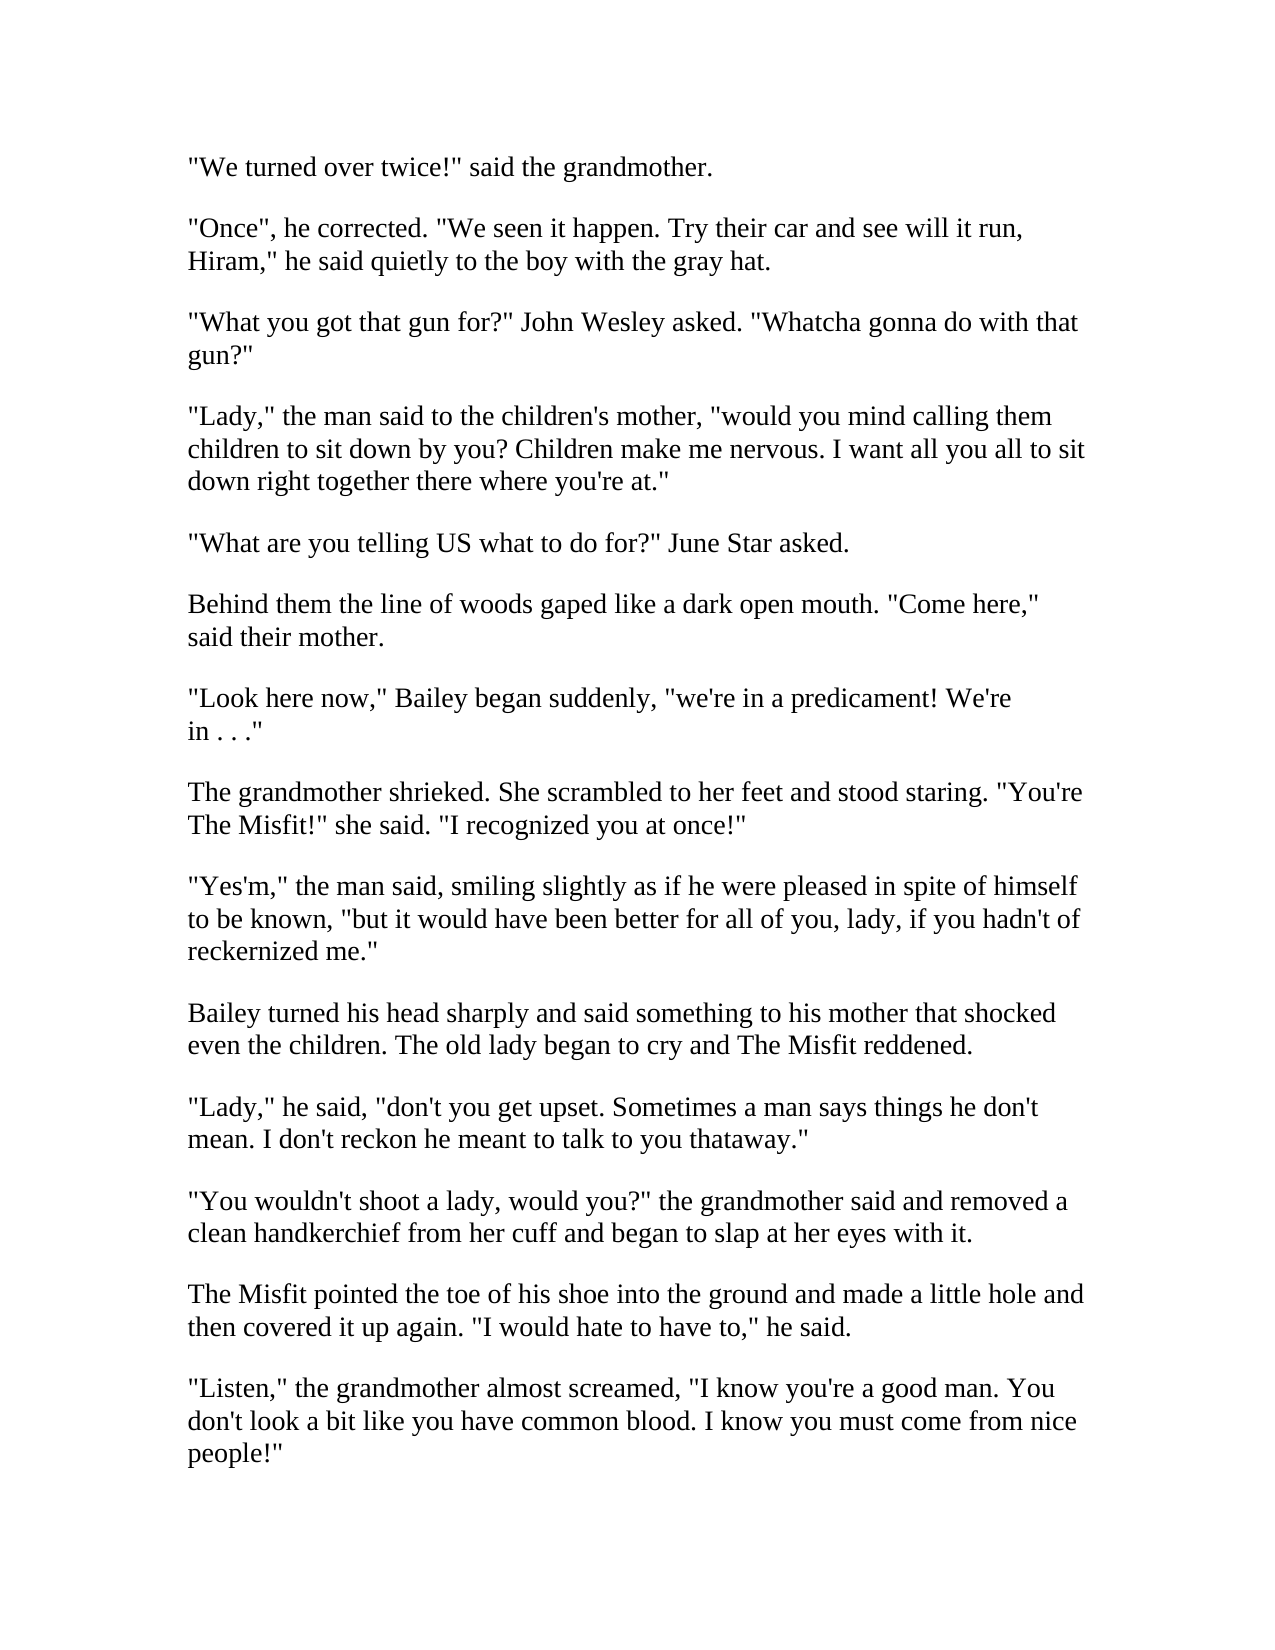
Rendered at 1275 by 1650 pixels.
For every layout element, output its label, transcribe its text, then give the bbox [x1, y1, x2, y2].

text "Listen," the grandmother almost screamed, "I know you're a good man. You don't look a bit like you have common blood. I know you must come from nice people!" [187, 1371, 1087, 1469]
text "We turned over twice!" said the grandmother. [187, 150, 1087, 182]
text "What you got that gun for?" John Wesley asked. "Whatcha gonna do with that gun?" [187, 306, 1087, 370]
text "Lady," he said, "don't you get upset. Sometimes a man says things he don't mean. I don't reckon he meant to talk to you thataway." [187, 1089, 1087, 1154]
text "Look here now," Bailey began suddenly, "we're in a predicament! We're in . . ." [187, 681, 1087, 746]
text The Misfit pointed the toe of his shoe into the ground and made a little hole and then covered it up again. "I would hate to have to," he said. [187, 1277, 1087, 1342]
text "What are you telling US what to do for?" June Star asked. [187, 526, 1087, 558]
text The grandmother shrieked. She scrambled to her feet and stood staring. "You're The Misfit!" she said. "I recognized you at once!" [187, 775, 1087, 840]
text Bailey turned his head sharply and said something to his mother that shocked even the children. The old lady began to cry and The Misfit reddened. [187, 996, 1087, 1060]
text "Lady," the man said to the children's mother, "would you mind calling them children to sit down by you? Children make me nervous. I want all you all to sit down right together there where you're at." [187, 399, 1087, 497]
text Behind them the line of woods gaped like a dark open mouth. "Come here," said their mother. [187, 587, 1087, 652]
text "Once", he corrected. "We seen it happen. Try their car and see will it run, Hiram," he said quietly to the boy with the gray hat. [187, 212, 1087, 276]
text "Yes'm," the man said, smiling slightly as if he were pleased in spite of himself to be known, "but it would have been better for all of you, lady, if you hadn't of reckernized me." [187, 869, 1087, 966]
text "You wouldn't shoot a lady, would you?" the grandmother said and removed a clean handkerchief from her cuff and began to slap at her eyes with it. [187, 1183, 1087, 1248]
